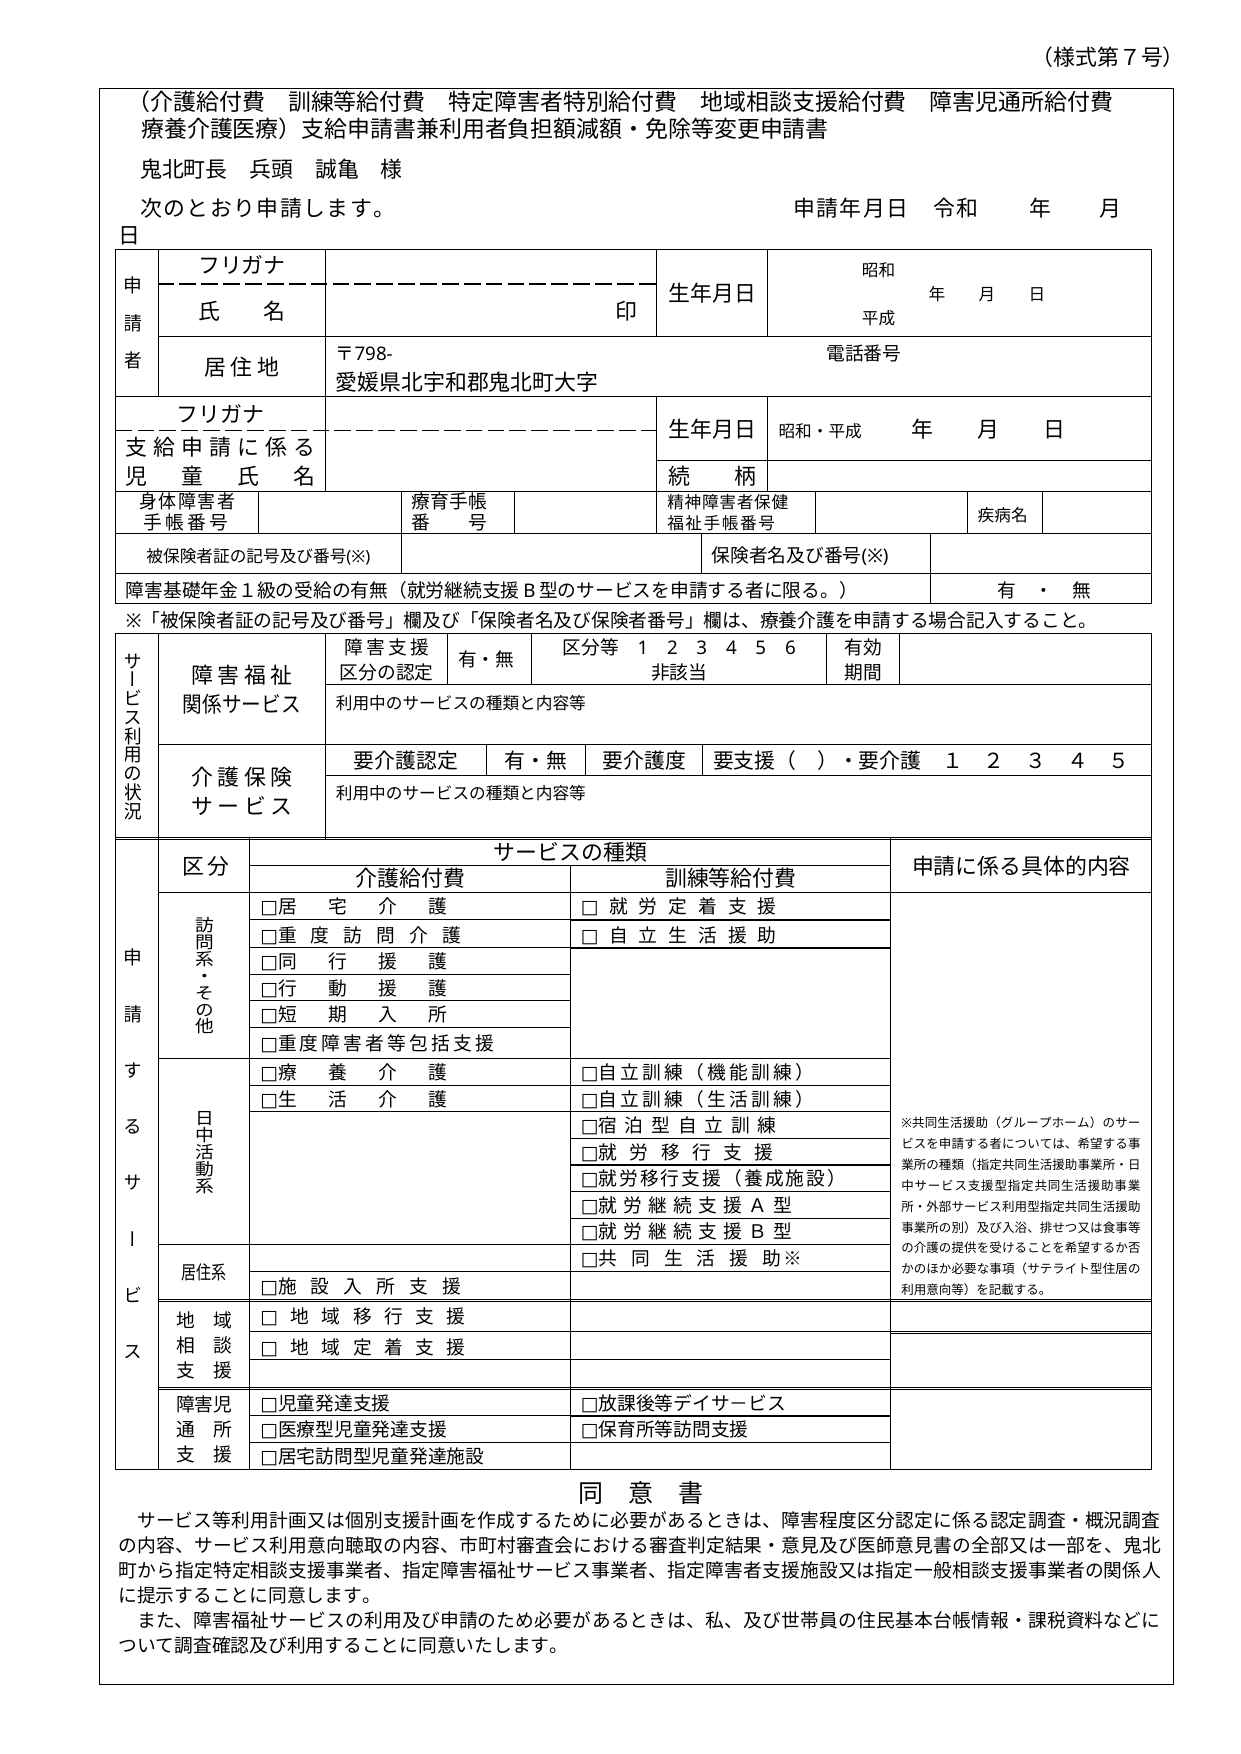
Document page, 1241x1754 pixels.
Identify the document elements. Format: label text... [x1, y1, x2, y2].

text 鬼北町長 兵頭 誠亀 様 [118, 155, 1122, 182]
table_cell □同行援護 [250, 948, 570, 974]
table_cell [891, 1390, 1151, 1468]
text （介護給付費 訓練等給付費 特定障害者特別給付費 地域相談支援給付費 障害児通所給付費 [118, 89, 1122, 116]
table_cell 地 域 相 談 支 援 [159, 1302, 249, 1387]
table_cell 電話番号 [816, 337, 1151, 396]
table_cell [571, 1332, 890, 1359]
table_cell 氏 名 [159, 283, 325, 336]
table_cell □就労定着支援 [571, 893, 890, 919]
table_cell □就労移行支援（養成施設） [571, 1166, 890, 1191]
table_cell 支給申請に係る 児童氏名 [116, 430, 325, 491]
table_cell [571, 1443, 890, 1468]
table_header 申 請 者 [116, 250, 158, 396]
text また、障害福祉サービスの利用及び申請のため必要があるときは、私、及び世帯員の住民基本台帳情報・課税資料などについて調査確認及び利用することに同意いたします。 [118, 1607, 1164, 1657]
table_cell サービスの種類 [250, 840, 890, 865]
table_cell □就労移行支援 [571, 1139, 890, 1164]
table_cell □就労継続支援Ａ型 [571, 1192, 890, 1217]
table_cell 障害支援 区分の認定 [326, 634, 447, 684]
table_cell [571, 1272, 890, 1299]
table_cell [402, 534, 701, 573]
table_cell □医療型児童発達支援 [250, 1416, 570, 1442]
table_cell [571, 1302, 890, 1331]
table_cell □施設入所支援 [250, 1272, 570, 1299]
table_cell 被保険者証の記号及び番号(※) [116, 534, 401, 573]
table_cell [250, 1360, 570, 1387]
table_cell [571, 1360, 890, 1387]
table_cell 身体障害者 手帳番号 [116, 492, 258, 533]
table_cell □自立訓練（機能訓練） [571, 1059, 890, 1084]
table_cell 続 柄 [657, 461, 767, 491]
table_cell [816, 492, 967, 533]
table_cell 疾病名 [968, 492, 1042, 533]
table_cell 居住系 [159, 1245, 249, 1299]
table_cell 有 ・ 無 [931, 574, 1151, 603]
table_cell □宿泊型自立訓練 [571, 1112, 890, 1138]
table_cell □自立訓練（生活訓練） [571, 1086, 890, 1111]
table_cell □共同生活援助※ [571, 1245, 890, 1271]
table_cell 保険者名及び番号(※) [702, 534, 930, 573]
table_cell サービス利用の状況 [116, 634, 158, 837]
table_cell 要支援（ ）・要介護 １ ２ ３ ４ ５ [703, 745, 1151, 774]
table_cell 昭和・平成 年 月 日 [768, 397, 1151, 459]
table_cell 日中活動系 [159, 1059, 249, 1244]
table_cell [931, 534, 1151, 573]
text サービス等利用計画又は個別支援計画を作成するために必要があるときは、障害程度区分認定に係る認定調査・概況調査の内容、サービス利用意向聴取の内容、市町村審査会における審査判定結果・意見及び医師意見書の全部又は一部を、鬼北町から指定特定相談支援事業者、指定障害福祉サービス事業者、指定障害者支援施設又は指定一般相談支援事業者の関係人に提示することに同意します。 [118, 1507, 1164, 1607]
table_cell 区分等 1 2 3 4 5 6 非該当 [532, 634, 826, 684]
table_cell 印 [605, 283, 656, 336]
table_cell [891, 1334, 1151, 1387]
table_cell ※「被保険者証の記号及び番号」欄及び「保険者名及び保険者番号」欄は、療養介護を申請する場合記入すること。 [115, 604, 1152, 633]
table_cell [515, 492, 656, 533]
table_cell □児童発達支援 [250, 1390, 570, 1415]
table_cell 訪問系・その他 [159, 893, 249, 1058]
table_cell 〒798- 愛媛県北宇和郡鬼北町大字 [326, 337, 816, 396]
table_cell フリガナ [116, 397, 325, 430]
table_cell 有効 期間 [827, 634, 899, 684]
table_cell □生活介護 [250, 1086, 570, 1111]
table_cell □自立生活援助 [571, 921, 890, 947]
table_cell □療養介護 [250, 1059, 570, 1084]
table_cell 訓練等給付費 [571, 866, 890, 892]
table_cell [768, 461, 1151, 491]
table_cell [326, 283, 605, 336]
text 療養介護医療）支給申請書兼利用者負担額減額・免除等変更申請書 [118, 116, 1122, 143]
table_cell 障害基礎年金１級の受給の有無（就労継続支援B型のサービスを申請する者に限る。） [116, 574, 930, 603]
table_cell 申 請 す る サ ー ビ ス [116, 840, 158, 1468]
table_cell 介護給付費 [250, 866, 570, 892]
table_cell 要介護認定 [326, 745, 486, 774]
table_cell □行動援護 [250, 975, 570, 1000]
table_cell 介護保険 サービス [159, 745, 325, 837]
table_cell 有・無 [448, 634, 531, 684]
table_cell [571, 949, 890, 1058]
table_cell [900, 634, 1151, 684]
table_cell 生年月日 [657, 397, 767, 459]
table_cell □保育所等訪問支援 [571, 1417, 890, 1442]
table_cell □居宅介護 [250, 893, 570, 919]
table_cell [1043, 492, 1151, 533]
table_cell 要介護度 [586, 745, 702, 774]
table_cell 分区 [159, 840, 249, 892]
table_header 生年月日 [657, 250, 767, 336]
table_cell [891, 1302, 1151, 1331]
table_cell □重度訪問介護 [250, 920, 570, 947]
table_header フリガナ [159, 250, 325, 283]
table_cell □地域移行支援 [250, 1302, 570, 1331]
table_cell 利用中のサービスの種類と内容等 [326, 685, 1151, 744]
table_cell □地域定着支援 [250, 1332, 570, 1359]
table_header 昭和 年 月 日 平成 [768, 250, 1151, 336]
table_cell □重度障害者等包括支援 [250, 1028, 570, 1058]
table_cell 障害福祉 関係サービス [159, 634, 325, 744]
table_cell [326, 430, 656, 491]
table_cell 精神障害者保健 福祉手帳番号 [657, 492, 815, 533]
table_cell 療育手帳 番 号 [402, 492, 514, 533]
text 次のとおり申請します。 申請年月日 令和 年 月 日 [118, 195, 1122, 249]
table_cell 障害児 通 所 支 援 [159, 1390, 249, 1468]
table_cell □短期入所 [250, 1001, 570, 1027]
table_cell □放課後等デイサ－ビス [571, 1390, 890, 1415]
table_cell 申請に係る具体的内容 [891, 840, 1151, 892]
table_cell 有・無 [487, 745, 585, 774]
table_cell 居住地 [159, 337, 325, 396]
table_cell □居宅訪問型児童発達施設 [250, 1443, 570, 1468]
table_cell ※共同生活援助（グループホーム）のサービスを申請する者については、希望する事業所の種類（指定共同生活援助事業所・日中サービス支援型指定共同生活援助事業所・外部サービス利用型指定共同生活援助事業所の別）及び入浴、排せつ又は食事等の介護の提供を受けることを希望するか否かのほか必要な事項（サテライト型住居の利用意向等）を記載する。 [891, 893, 1151, 1299]
table_cell [326, 397, 656, 430]
table_header [326, 250, 656, 283]
table_cell [259, 492, 401, 533]
table_cell [250, 1245, 570, 1271]
table_cell □就労継続支援Ｂ型 [571, 1219, 890, 1244]
text 同 意 書 [118, 1482, 1164, 1507]
table_cell 利用中のサービスの種類と内容等 [326, 776, 1151, 837]
table_cell [250, 1112, 570, 1244]
